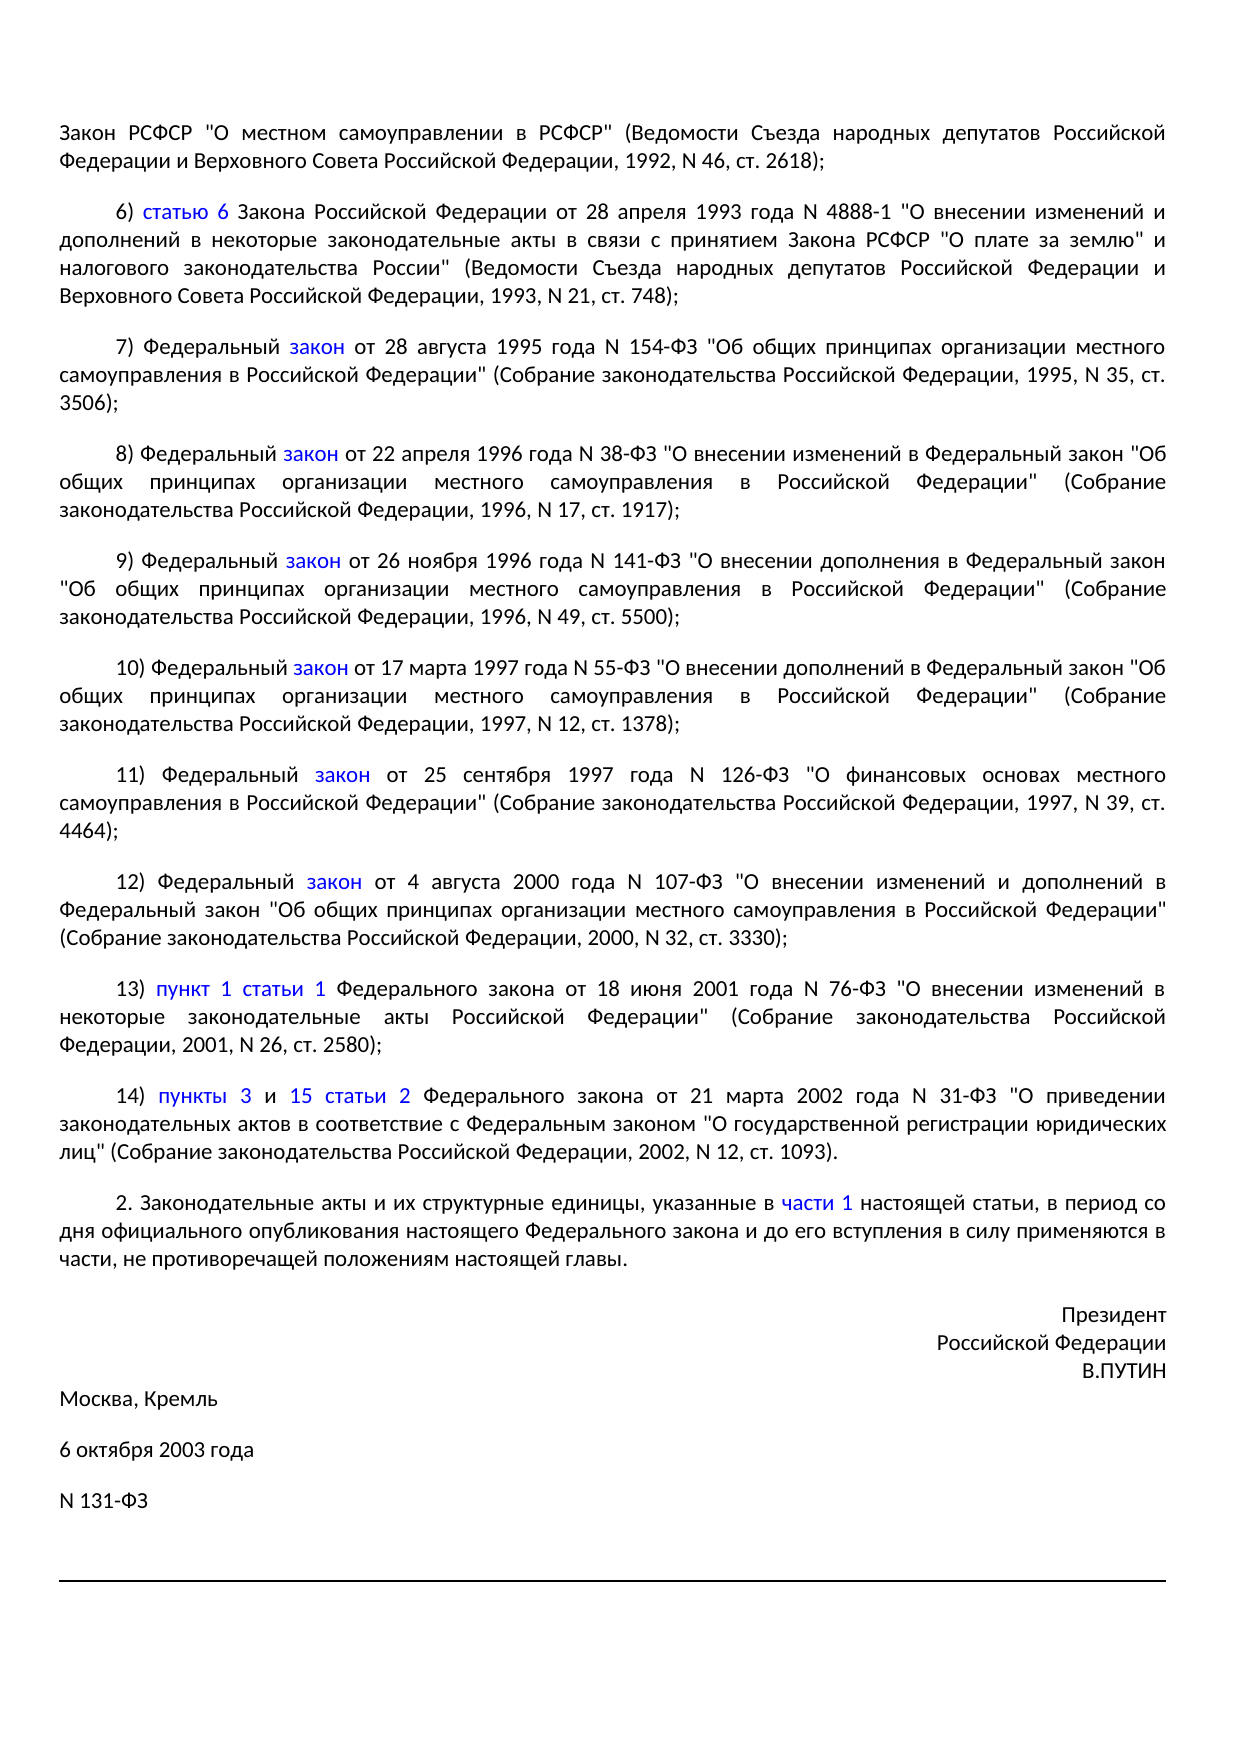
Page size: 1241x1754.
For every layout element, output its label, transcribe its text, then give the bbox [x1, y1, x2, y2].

text 9) Федеральный закон от 26 ноября 1996 года N 141-ФЗ "О внесении дополнения в Федеральный закон "Об общих принципах организации местного самоуправления в Российской Федерации" (Собрание законодательства Российской Федерации, 1996, N 49, ст. 5500); [59, 546, 1166, 630]
text Российской Федерации [59, 1328, 1166, 1356]
text 8) Федеральный закон от 22 апреля 1996 года N 38-ФЗ "О внесении изменений в Федеральный закон "Об общих принципах организации местного самоуправления в Российской Федерации" (Собрание законодательства Российской Федерации, 1996, N 17, ст. 1917); [59, 439, 1166, 523]
text 10) Федеральный закон от 17 марта 1997 года N 55-ФЗ "О внесении дополнений в Федеральный закон "Об общих принципах организации местного самоуправления в Российской Федерации" (Собрание законодательства Российской Федерации, 1997, N 12, ст. 1378); [59, 653, 1166, 737]
text 2. Законодательные акты и их структурные единицы, указанные в части 1 настоящей статьи, в период со дня официального опубликования настоящего Федерального закона и до его вступления в силу применяются в части, не противоречащей положениям настоящей главы. [59, 1188, 1166, 1272]
text 12) Федеральный закон от 4 августа 2000 года N 107-ФЗ "О внесении изменений и дополнений в Федеральный закон "Об общих принципах организации местного самоуправления в Российской Федерации" (Собрание законодательства Российской Федерации, 2000, N 32, ст. 3330); [59, 867, 1166, 951]
text 6 октября 2003 года [59, 1435, 1166, 1463]
text 13) пункт 1 статьи 1 Федерального закона от 18 июня 2001 года N 76-ФЗ "О внесении изменений в некоторые законодательные акты Российской Федерации" (Собрание законодательства Российской Федерации, 2001, N 26, ст. 2580); [59, 974, 1166, 1058]
text 11) Федеральный закон от 25 сентября 1997 года N 126-ФЗ "О финансовых основах местного самоуправления в Российской Федерации" (Собрание законодательства Российской Федерации, 1997, N 39, ст. 4464); [59, 760, 1166, 844]
text 6) статью 6 Закона Российской Федерации от 28 апреля 1993 года N 4888-1 "О внесении изменений и дополнений в некоторые законодательные акты в связи с принятием Закона РСФСР "О плате за землю" и налогового законодательства России" (Ведомости Съезда народных депутатов Российской Федерации и Верховного Совета Российской Федерации, 1993, N 21, ст. 748); [59, 197, 1166, 309]
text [59, 118, 1166, 174]
text Москва, Кремль [59, 1384, 1166, 1412]
text В.ПУТИН [59, 1356, 1166, 1384]
text N 131-ФЗ [59, 1486, 1166, 1514]
text 14) пункты 3 и 15 статьи 2 Федерального закона от 21 марта 2002 года N 31-ФЗ "О приведении законодательных актов в соответствие с Федеральным законом "О государственной регистрации юридических лиц" (Собрание законодательства Российской Федерации, 2002, N 12, ст. 1093). [59, 1081, 1166, 1165]
text Президент [59, 1300, 1166, 1328]
text 7) Федеральный закон от 28 августа 1995 года N 154-ФЗ "Об общих принципах организации местного самоуправления в Российской Федерации" (Собрание законодательства Российской Федерации, 1995, N 35, ст. 3506); [59, 332, 1166, 416]
